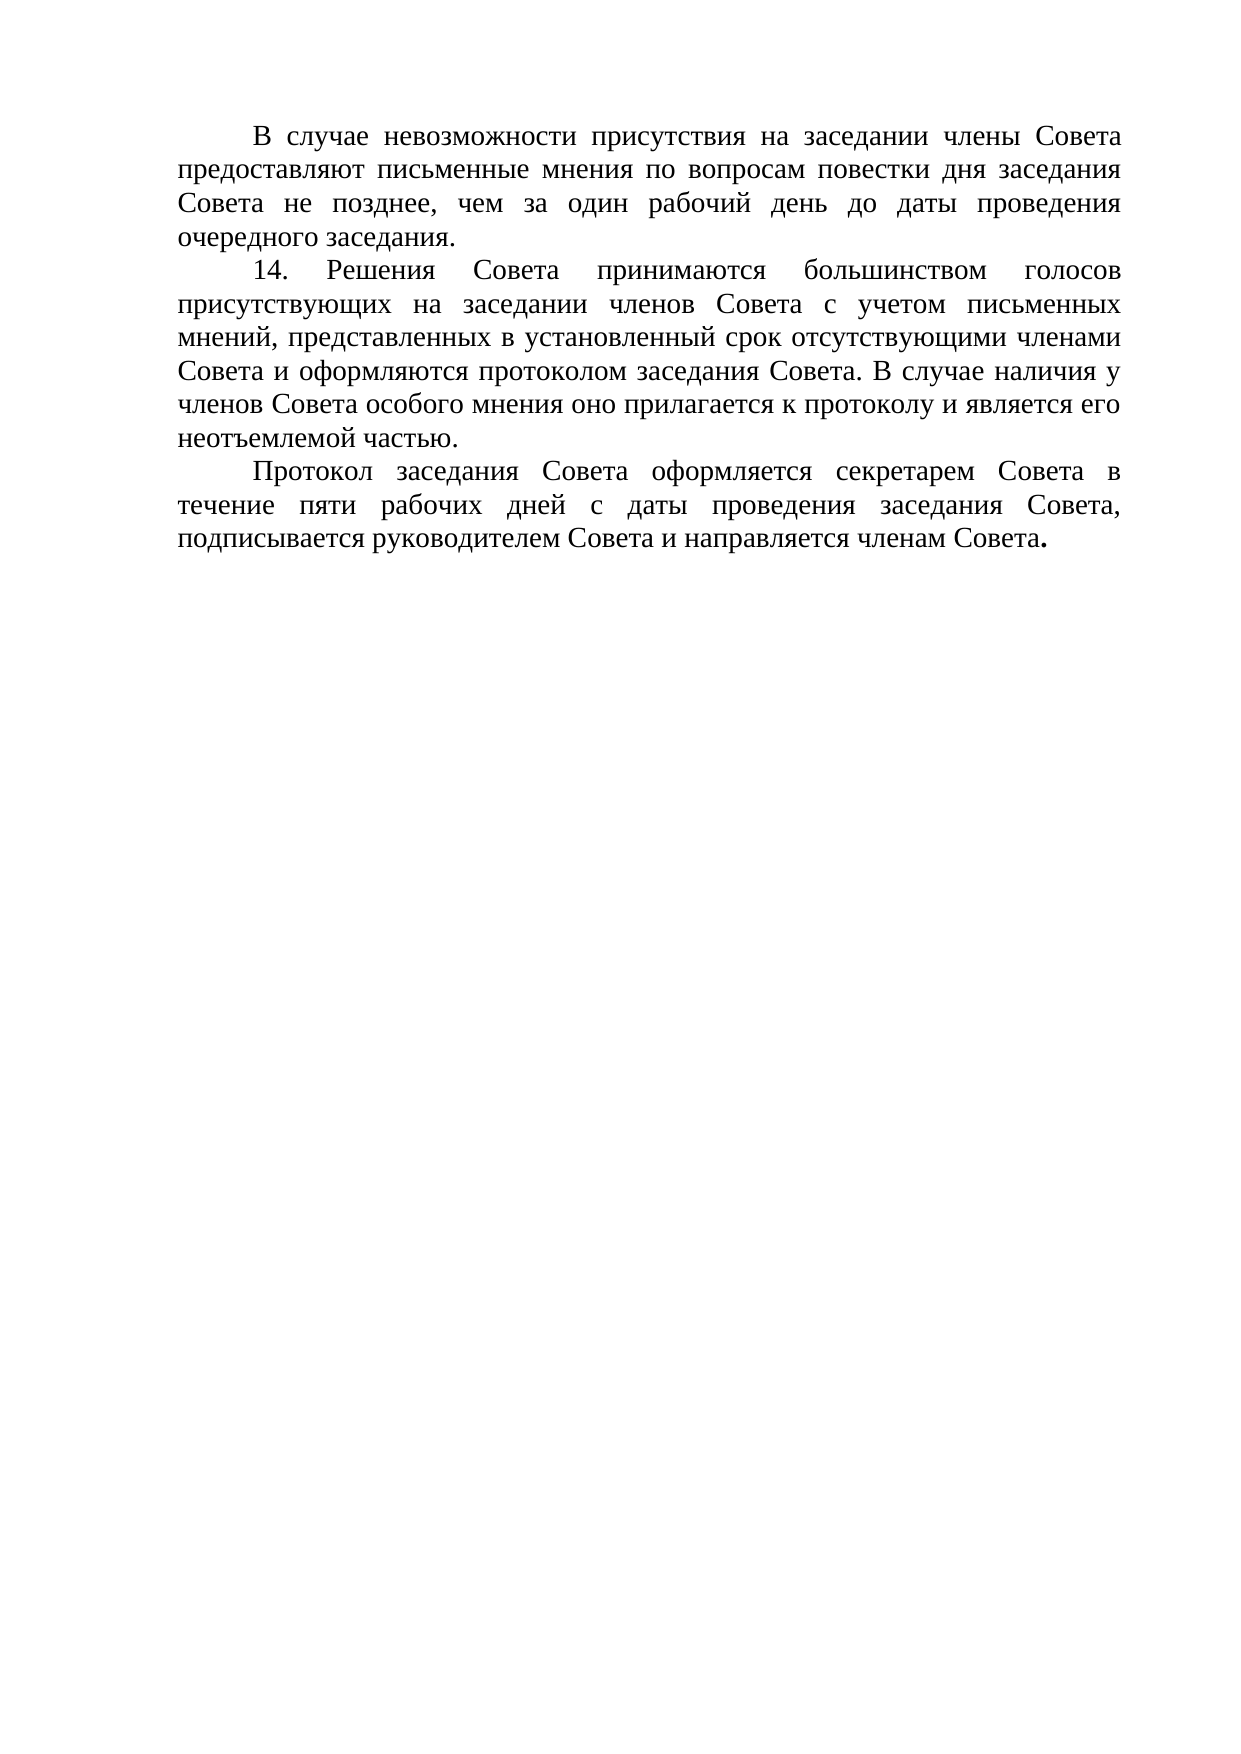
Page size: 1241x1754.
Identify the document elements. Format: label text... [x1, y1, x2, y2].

text 14. Решения Совета принимаются большинством голосов присутствующих на заседании членов Совета с учетом письменных мнений, представленных в установленный срок отсутствующими членами Совета и оформляются протоколом заседания Совета. В случае наличия у членов Совета особого мнения оно прилагается к протоколу и является его неотъемлемой частью. [177, 252, 1122, 453]
text В случае невозможности присутствия на заседании члены Совета предоставляют письменные мнения по вопросам повестки дня заседания Совета не позднее, чем за один рабочий день до даты проведения очередного заседания. [177, 118, 1122, 252]
text Протокол заседания Совета оформляется секретарем Совета в течение пяти рабочих дней с даты проведения заседания Совета, подписывается руководителем Совета и направляется членам Совета. [177, 453, 1122, 554]
